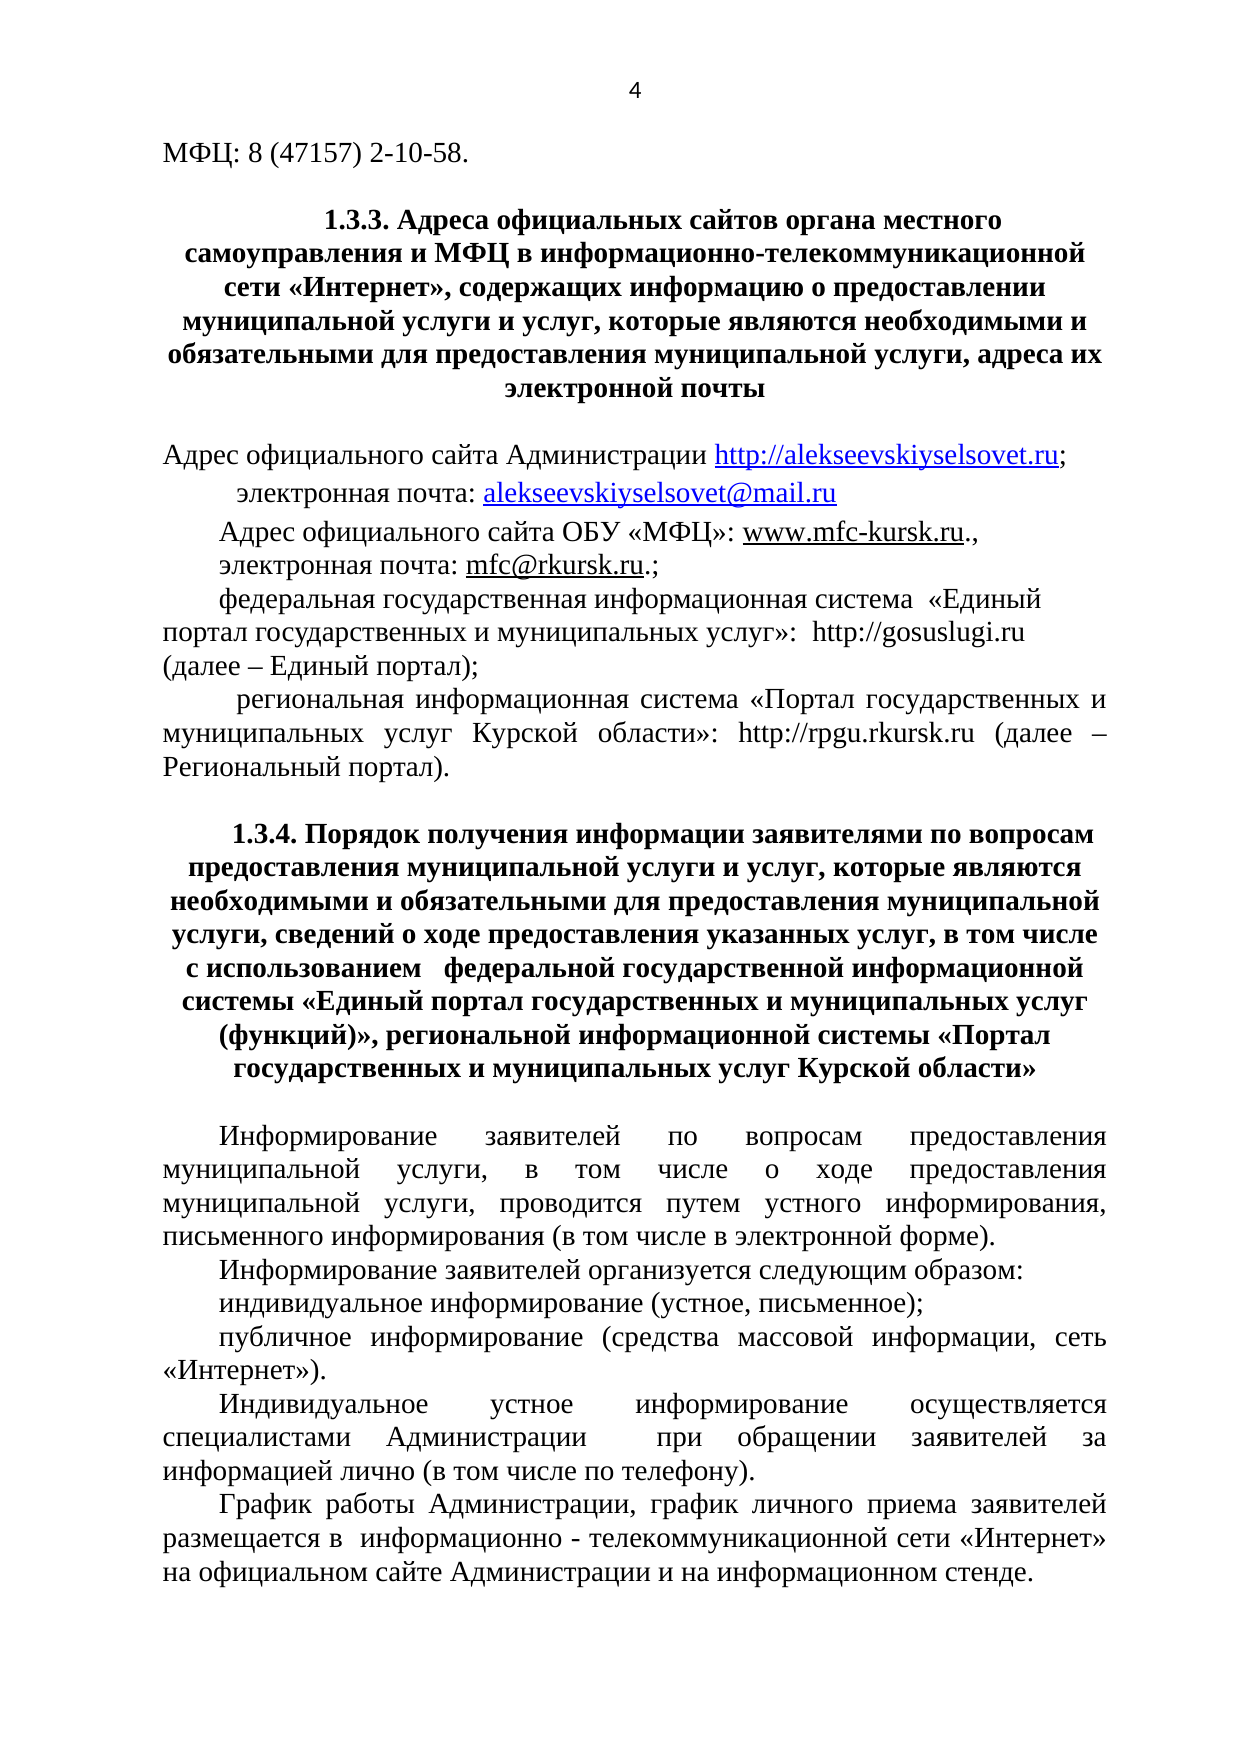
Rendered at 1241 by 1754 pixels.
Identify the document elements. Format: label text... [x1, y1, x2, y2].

text МФЦ: 8 (47157) 2-10-58. [162, 135, 1107, 168]
text 1.3.4. Порядок получения информации заявителями по вопросам предоставления муниципальной услуги и услуг, которые являются необходимыми и обязательными для предоставления муниципальной услуги, сведений о ходе предоставления указанных услуг, в том числе с использованием федеральной государственной информационной системы «Единый портал государственных и муниципальных услуг (функций)», региональной информационной системы «Портал государственных и муниципальных услуг Курской области» [162, 816, 1107, 1084]
text электронная почта: mfc@rkursk.ru.; [162, 547, 1107, 581]
text Индивидуальное устное информирование осуществляется специалистами Администрации при обращении заявителей за информацией лично (в том числе по телефону). [162, 1386, 1107, 1487]
text График работы Администрации, график личного приема заявителей размещается в информационно - телекоммуникационной сети «Интернет» на официальном сайте Администрации и на информационном стенде. [162, 1487, 1107, 1587]
text Адрес официального сайта Администрации http://alekseevskiyselsovet.ru; [162, 437, 1107, 470]
text Информирование заявителей по вопросам предоставления муниципальной услуги, в том числе о ходе предоставления муниципальной услуги, проводится путем устного информирования, письменного информирования (в том числе в электронной форме). [162, 1118, 1107, 1252]
text Информирование заявителей организуется следующим образом: [162, 1252, 1107, 1285]
text региональная информационная система «Портал государственных и муниципальных услуг Курской области»: http://rpgu.rkursk.ru (далее – Региональный портал). [162, 682, 1107, 782]
text Адрес официального сайта ОБУ «МФЦ»: www.mfc-kursk.ru., [162, 514, 1107, 547]
text 1.3.3. Адреса официальных сайтов органа местного самоуправления и МФЦ в информационно-телекоммуникационной сети «Интернет», содержащих информацию о предоставлении муниципальной услуги и услуг, которые являются необходимыми и обязательными для предоставления муниципальной услуги, адреса их электронной почты [162, 202, 1107, 403]
text электронная почта: alekseevskiyselsovet@mail.ru [162, 475, 1107, 509]
text публичное информирование (средства массовой информации, сеть «Интернет»). [162, 1319, 1107, 1386]
text индивидуальное информирование (устное, письменное); [162, 1285, 1107, 1319]
text федеральная государственная информационная система «Единый портал государственных и муниципальных услуг»: http://gosuslugi.ru (далее – Единый портал); [162, 581, 1107, 682]
